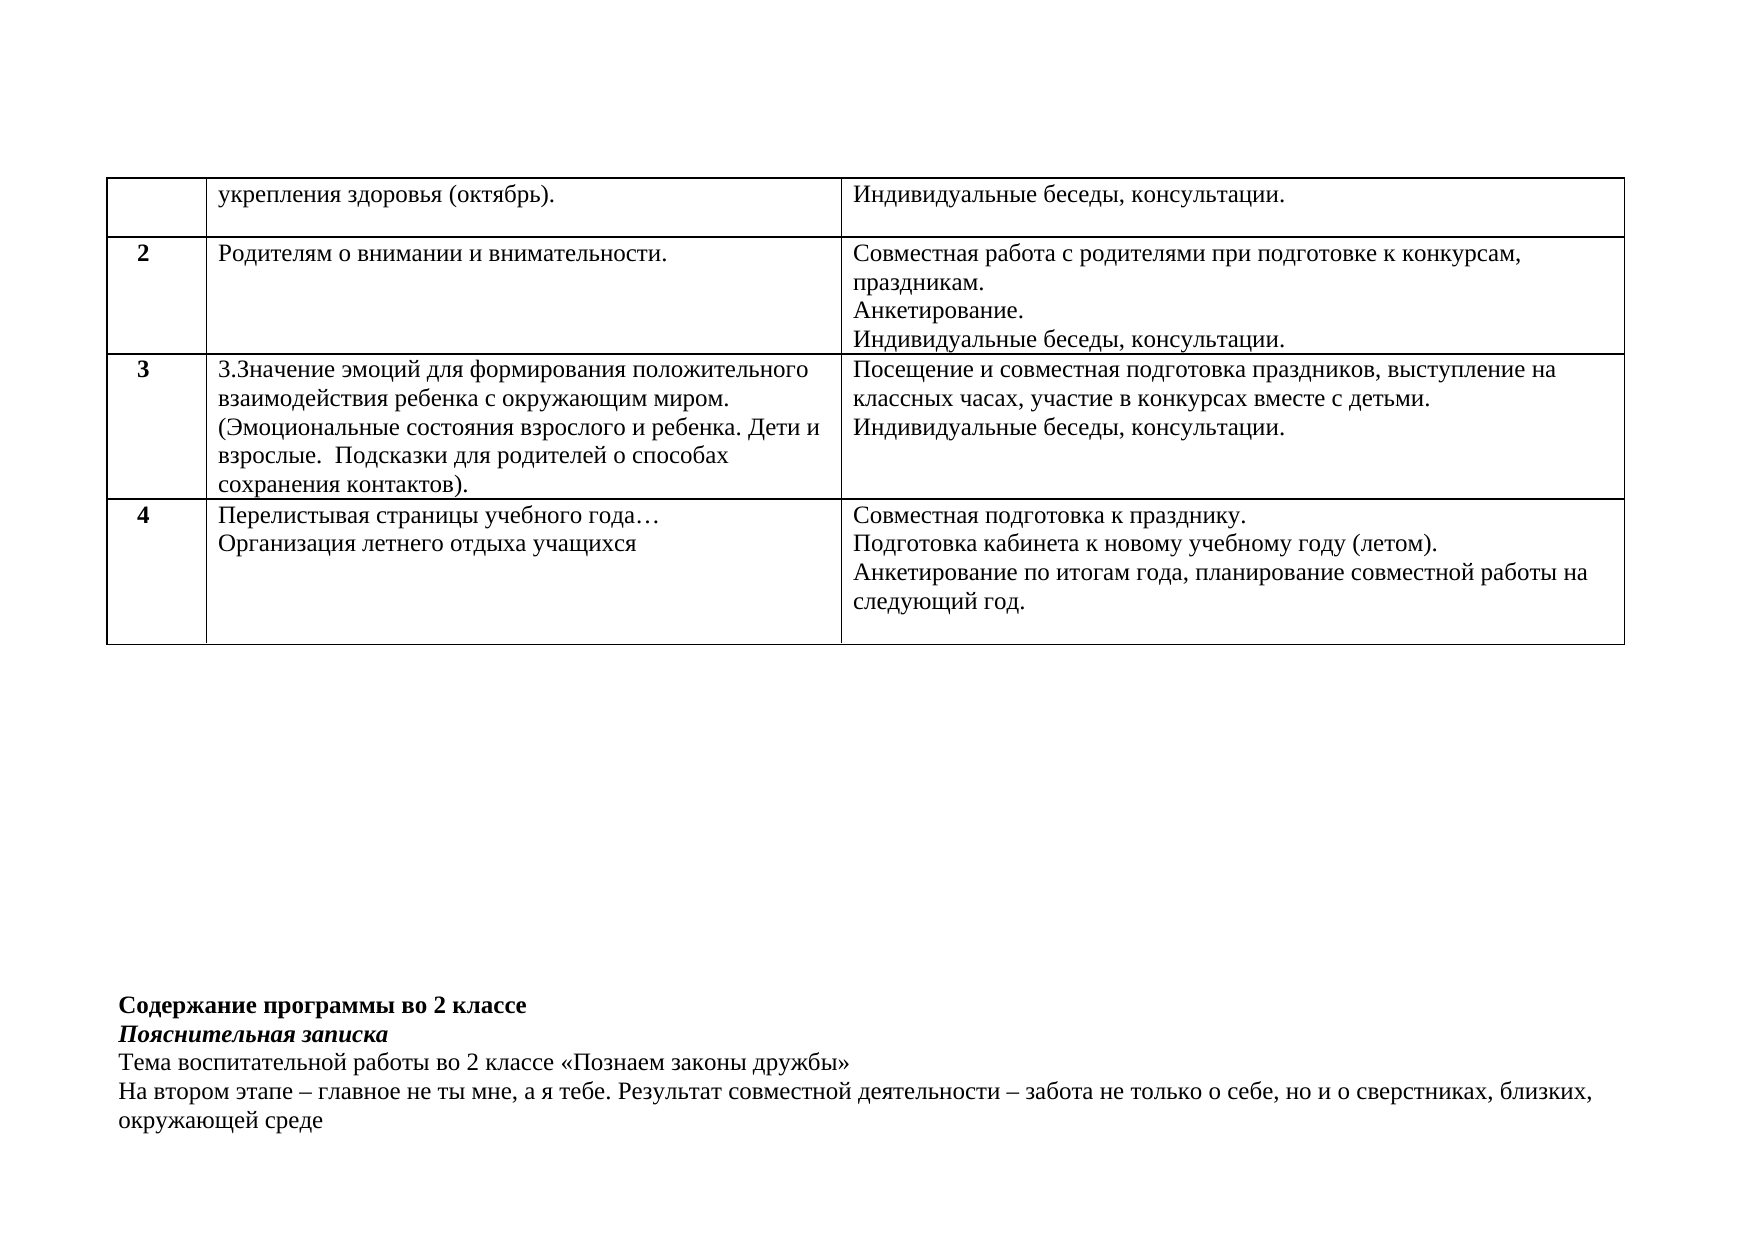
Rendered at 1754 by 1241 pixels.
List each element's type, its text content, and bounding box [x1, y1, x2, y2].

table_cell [207, 179, 841, 236]
table_cell 1 [108, 179, 206, 236]
text Пояснительная записка [118, 1019, 1698, 1047]
table_cell Совместная работа с родителями при подготовке к конкурсам, праздникам. Анкетирование. Индивидуальные беседы, консультации. [842, 238, 1624, 353]
text Тема воспитательной работы во 2 классе «Познаем законы дружбы» [118, 1047, 1698, 1076]
table_cell Посещение и совместная подготовка праздников, выступление на классных часах, участие в конкурсах вместе с детьми. Индивидуальные беседы, консультации. [842, 355, 1624, 498]
table_cell 3 [108, 355, 206, 498]
text На втором этапе – главное не ты мне, а я тебе. Результат совместной деятельности – забота не только о себе, но и о сверстниках, близких, окружающей среде [118, 1076, 1698, 1134]
table_cell Перелистывая страницы учебного года… Организация летнего отдыха учащихся [207, 500, 841, 643]
text Содержание программы во 2 классе [118, 990, 1698, 1019]
table_cell Родителям о внимании и внимательности. [207, 238, 841, 353]
table_cell Совместная подготовка к празднику. Подготовка кабинета к новому учебному году (летом). Анкетирование по итогам года, планирование совместной работы на следующий год. [842, 500, 1624, 643]
table_cell 3.Значение эмоций для формирования положительного взаимодействия ребенка с окружающим миром. (Эмоциональные состояния взрослого и ребенка. Дети и взрослые. Подсказки для родителей о способах сохранения контактов). [207, 355, 841, 498]
table_cell 2 [108, 238, 206, 353]
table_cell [842, 179, 1624, 236]
table_cell 4 [108, 500, 206, 643]
